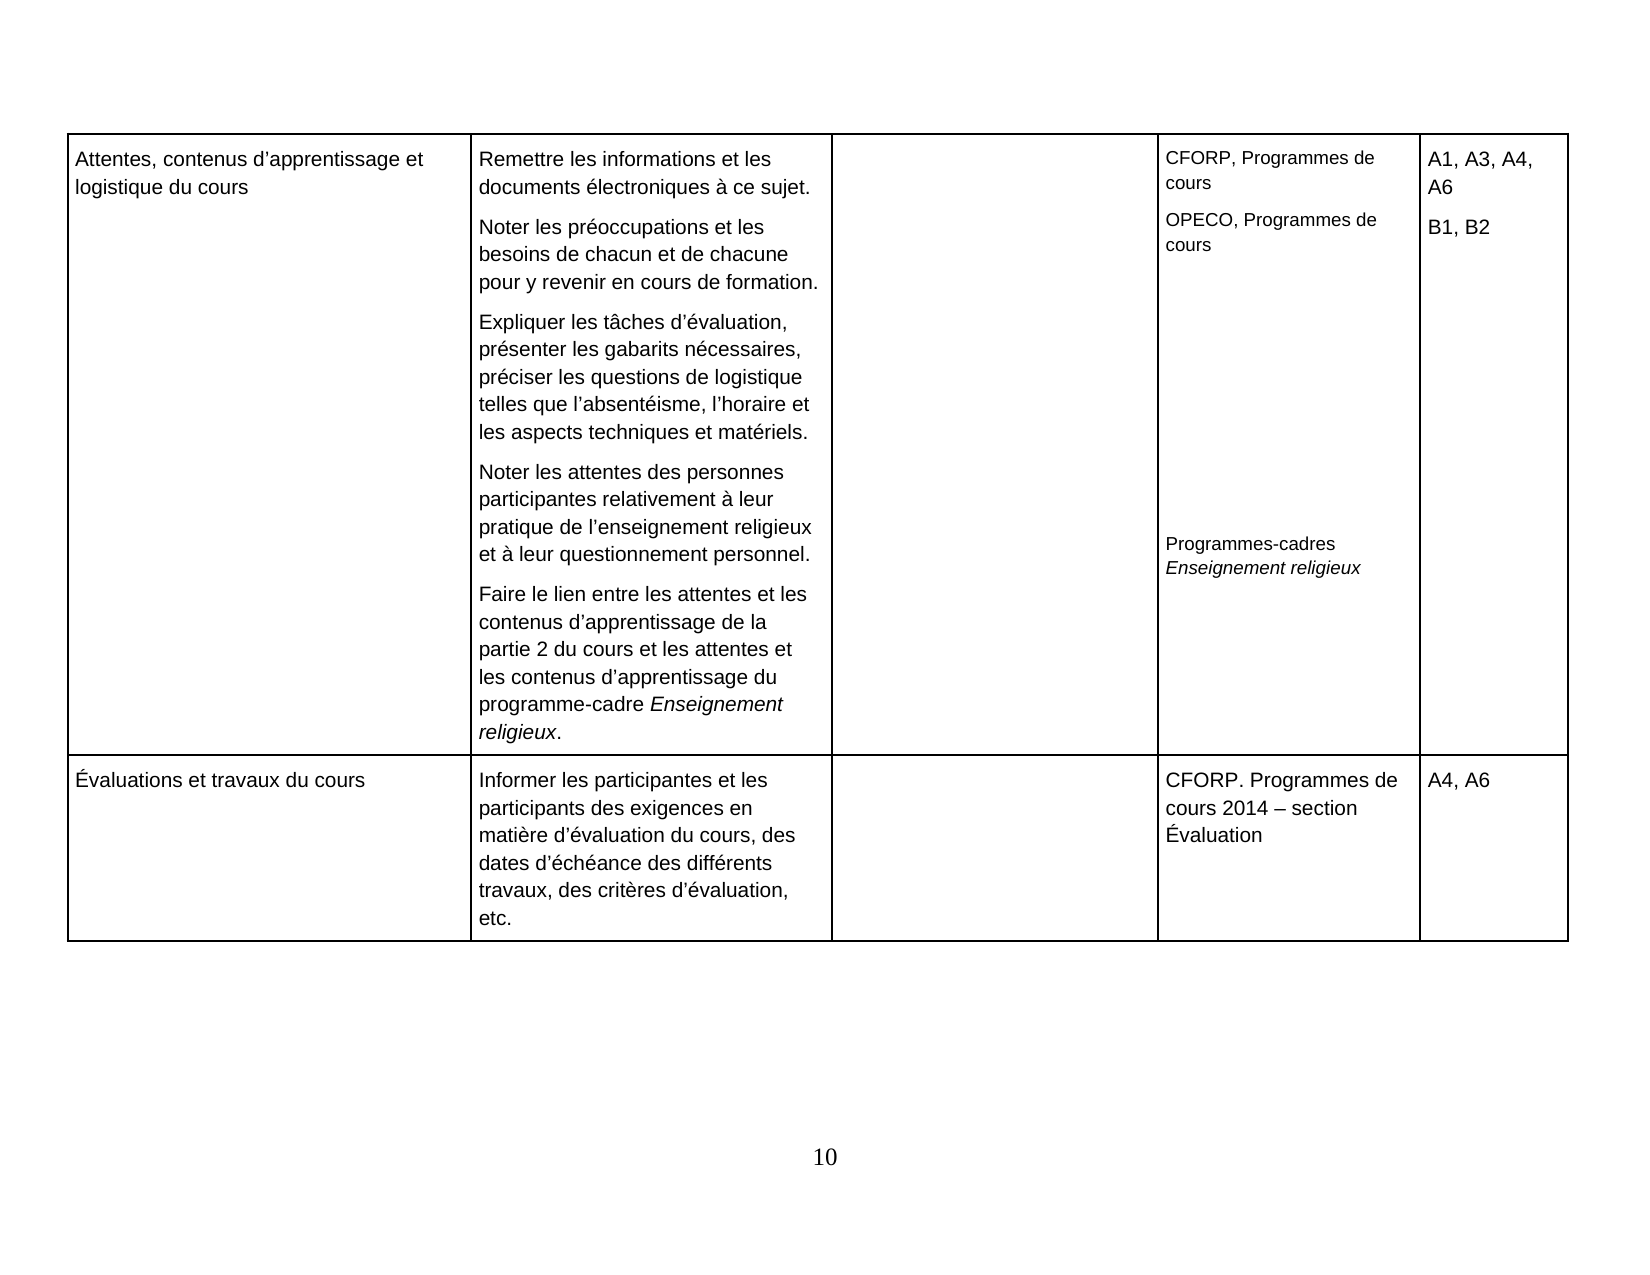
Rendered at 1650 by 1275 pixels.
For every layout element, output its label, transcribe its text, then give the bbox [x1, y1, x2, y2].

table_cell A4, A6 [1421, 756, 1567, 940]
table_cell CFORP, Programmes de cours OPECO, Programmes de cours Programmes-cadres Enseignement religieux [1159, 135, 1419, 754]
table_cell Remettre les informations et les documents électroniques à ce sujet. Noter les préoccupations et les besoins de chacun et de chacune pour y revenir en cours de formation. Expliquer les tâches d’évaluation, présenter les gabarits nécessaires, préciser les questions de logistique telles que l’absentéisme, l’horaire et les aspects techniques et matériels. Noter les attentes des personnes participantes relativement à leur pratique de l’enseignement religieux et à leur questionnement personnel. Faire le lien entre les attentes et les contenus d’apprentissage de la partie 2 du cours et les attentes et les contenus d’apprentissage du programme-cadre Enseignement religieux. [472, 135, 831, 754]
table_cell Attentes, contenus d’apprentissage et logistique du cours [69, 135, 470, 754]
table_cell [833, 135, 1157, 754]
table_cell A1, A3, A4, A6 B1, B2 [1421, 135, 1567, 754]
table_cell [833, 756, 1157, 940]
table_cell CFORP. Programmes de cours 2014 – section Évaluation [1159, 756, 1419, 940]
table_cell Informer les participantes et les participants des exigences en matière d’évaluation du cours, des dates d’échéance des différents travaux, des critères d’évaluation, etc. [472, 756, 831, 940]
table_cell Évaluations et travaux du cours [69, 756, 470, 940]
